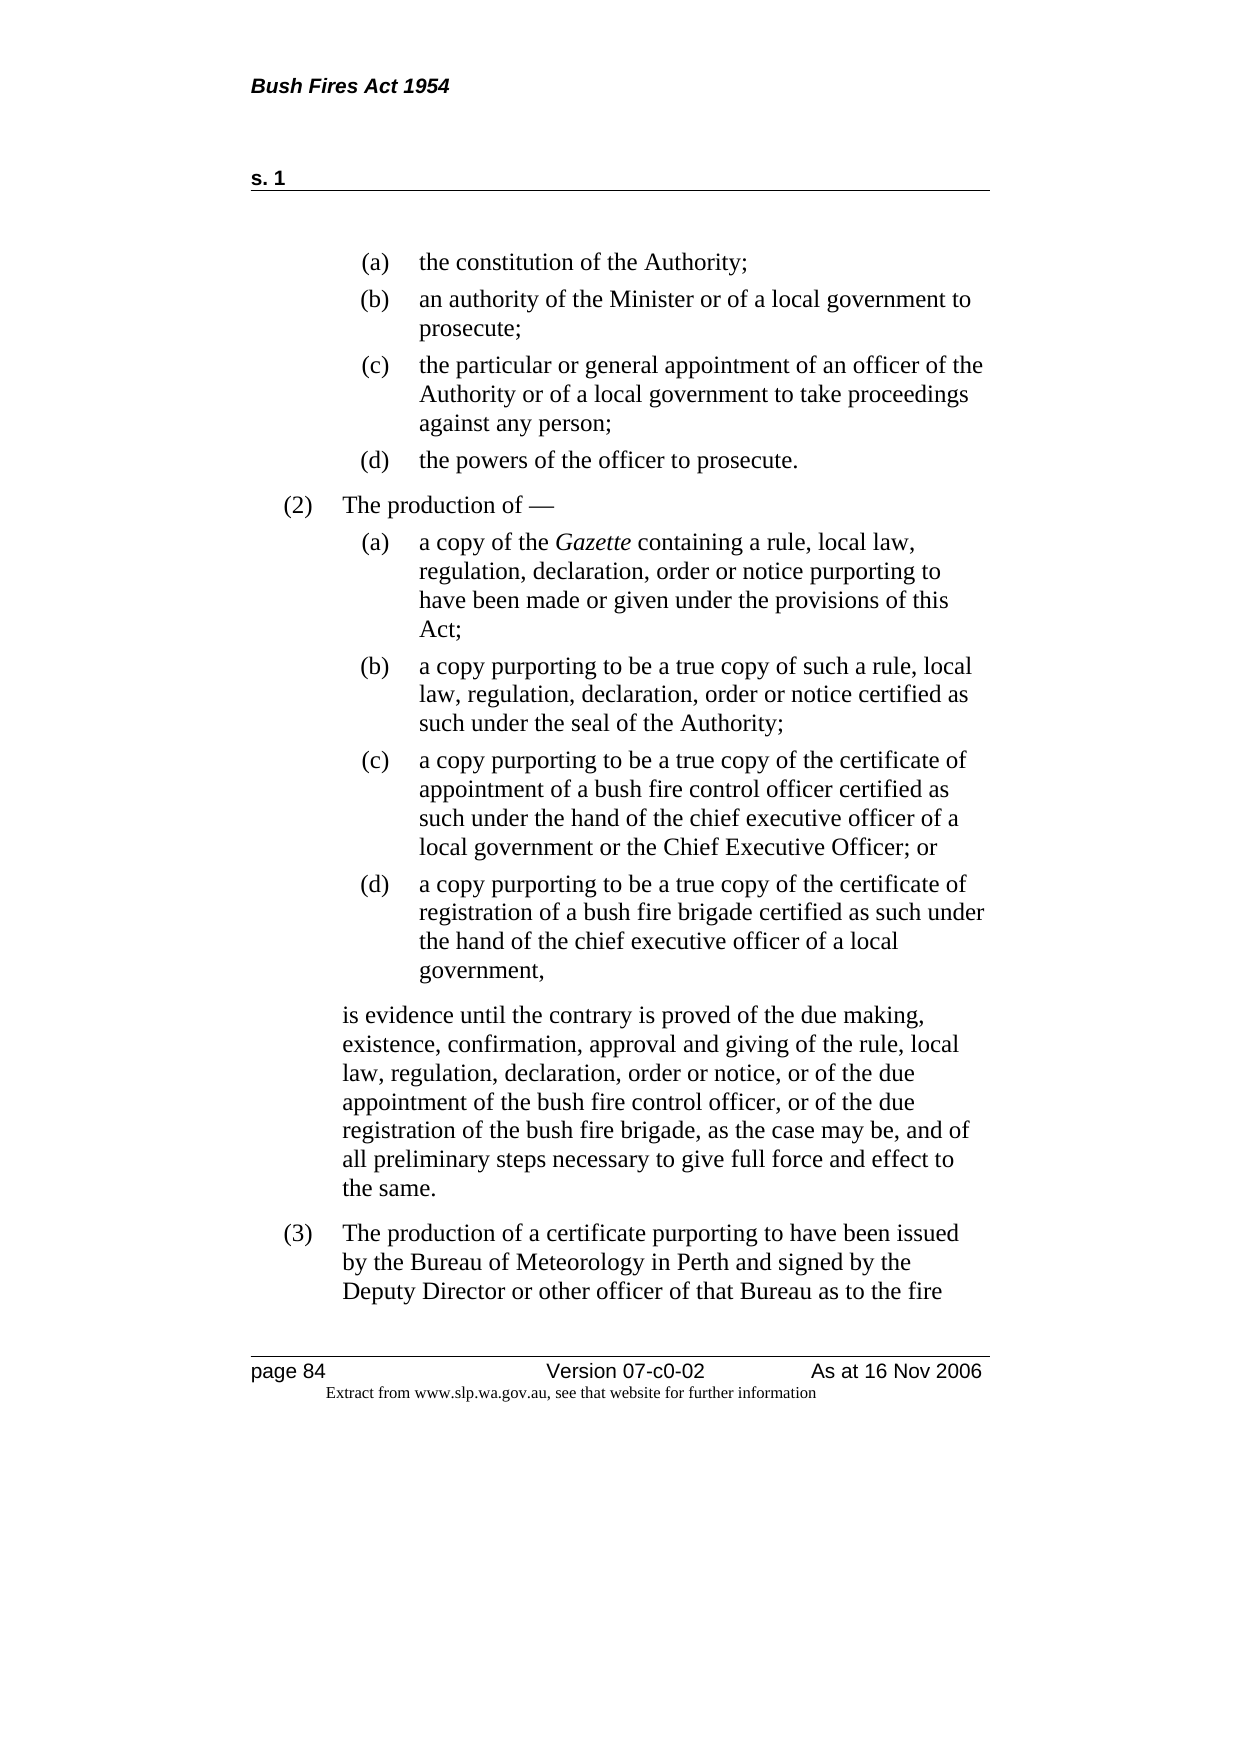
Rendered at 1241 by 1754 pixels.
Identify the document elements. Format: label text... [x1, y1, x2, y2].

text (2) The production of — [251, 490, 990, 519]
text (d) the powers of the officer to prosecute. [251, 445, 990, 474]
text (c) a copy purporting to be a true copy of the certificate of appointment of a bush fire control officer certified as such under the hand of the chief executive officer of a local government or the Chief Executive Officer; or [251, 745, 990, 860]
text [251, 1218, 990, 1304]
text (b) a copy purporting to be a true copy of such a rule, local law, regulation, declaration, order or notice certified as such under the seal of the Authority; [251, 651, 990, 737]
text is evidence until the contrary is proved of the due making, existence, confirmation, approval and giving of the rule, local law, regulation, declaration, order or notice, or of the due appointment of the bush fire control officer, or of the due registration of the bush fire brigade, as the case may be, and of all preliminary steps necessary to give full force and effect to the same. [251, 1000, 990, 1202]
text (c) the particular or general appointment of an officer of the Authority or of a local government to take proceedings against any person; [251, 350, 990, 437]
text (a) the constitution of the Authority; [251, 247, 990, 276]
text (a) a copy of the Gazette containing a rule, local law, regulation, declaration, order or notice purporting to have been made or given under the provisions of this Act; [251, 527, 990, 642]
text (b) an authority of the Minister or of a local government to prosecute; [251, 284, 990, 342]
text (d) a copy purporting to be a true copy of the certificate of registration of a bush fire brigade certified as such under the hand of the chief executive officer of a local government, [251, 869, 990, 984]
